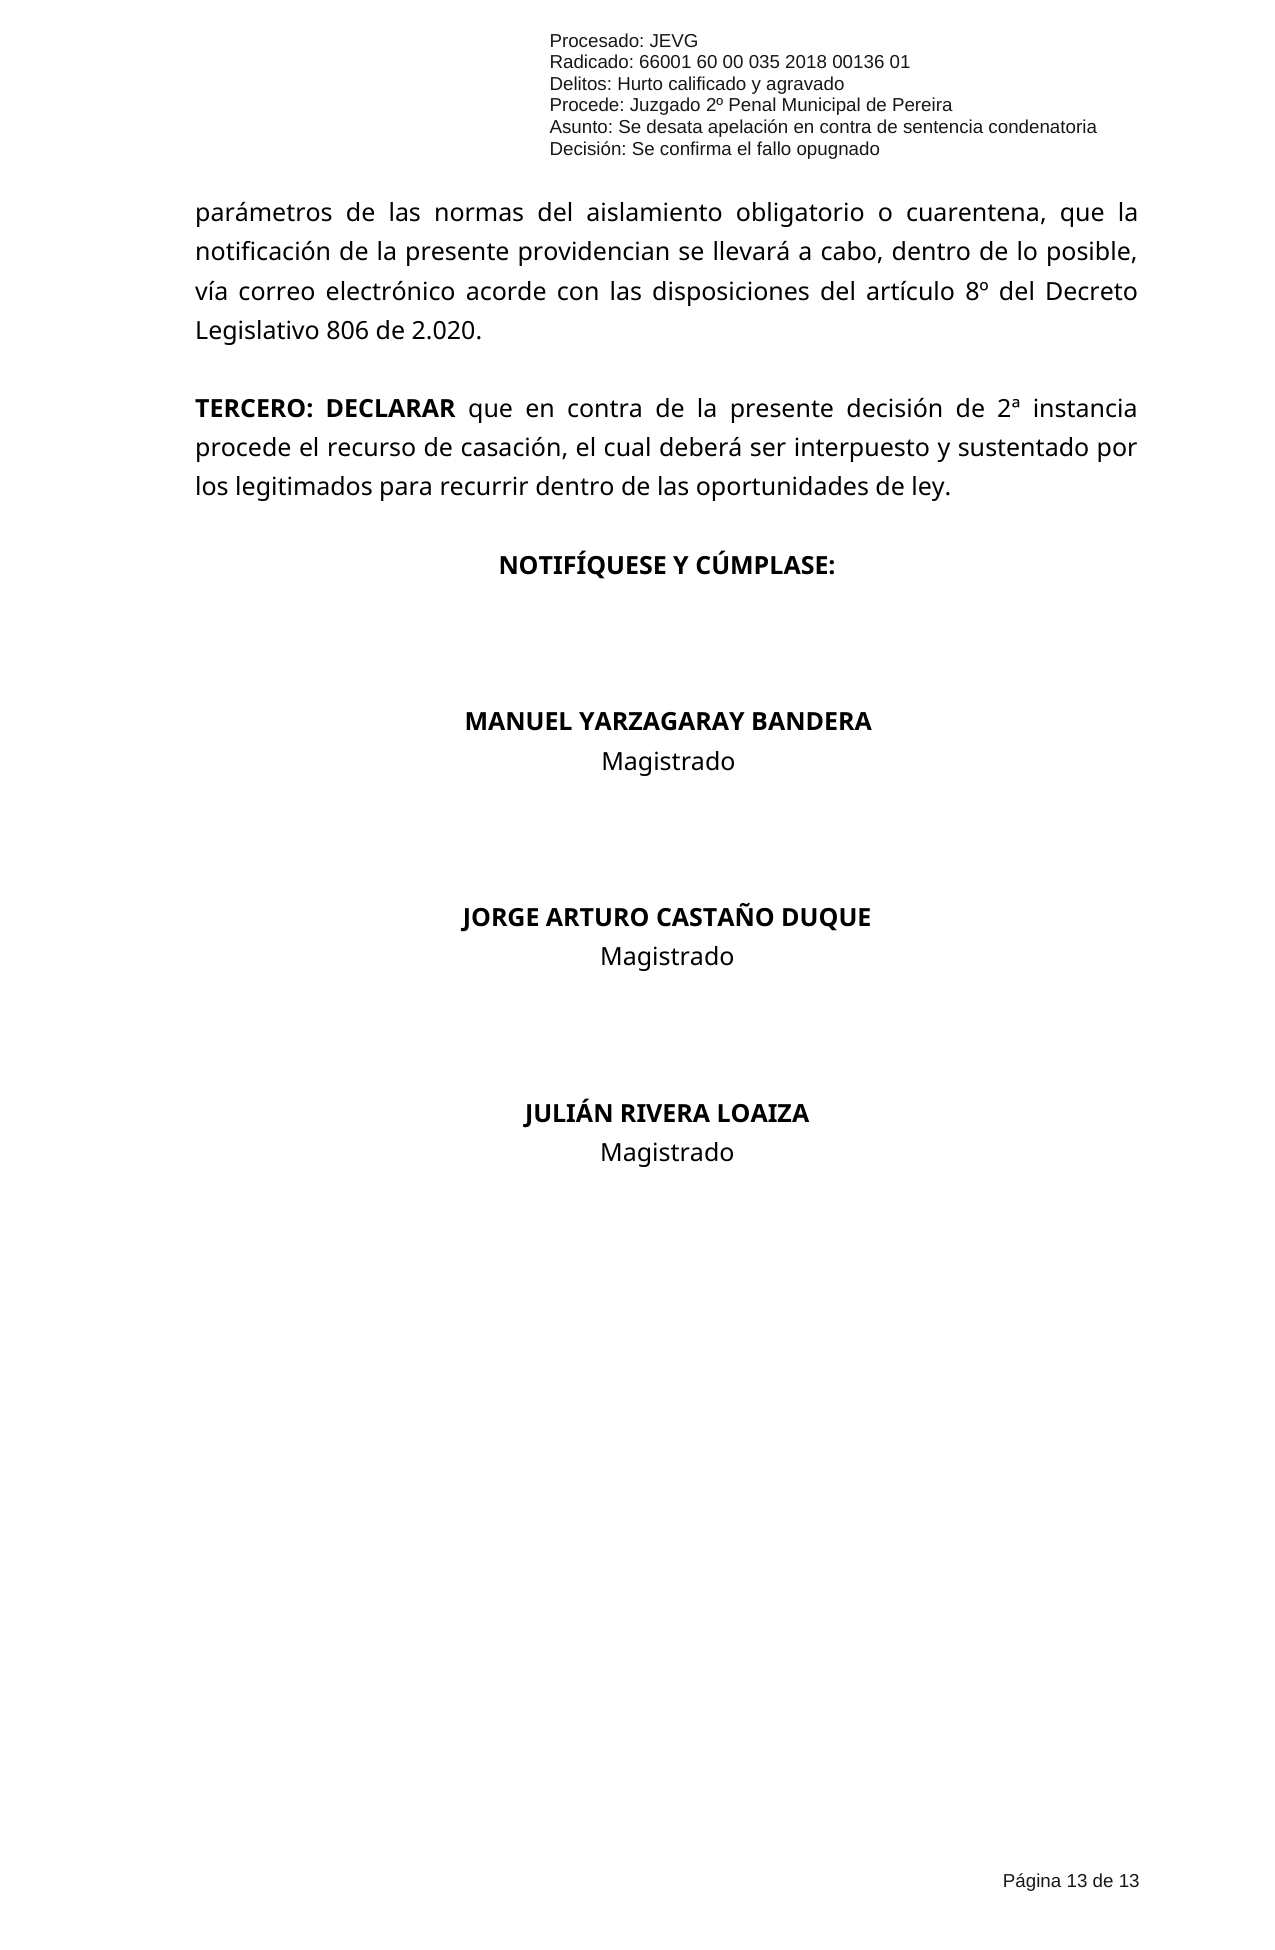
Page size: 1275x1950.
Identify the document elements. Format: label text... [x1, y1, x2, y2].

text MANUEL YARZAGARAY BANDERA [195, 704, 1141, 738]
text NOTIFÍQUESE Y CÚMPLASE: [195, 547, 1139, 581]
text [195, 195, 1139, 346]
text Magistrado [195, 939, 1139, 973]
text TERCERO: DECLARAR que en contra de la presente decisión de 2ª instancia procede el recurso de casación, el cual deberá ser interpuesto y sustentado por los legitimados para recurrir dentro de las oportunidades de ley. [195, 391, 1139, 503]
text JORGE ARTURO CASTAÑO DUQUE [195, 900, 1139, 934]
text Magistrado [195, 1135, 1139, 1169]
text Magistrado [195, 743, 1141, 777]
text JULIÁN RIVERA LOAIZA [195, 1096, 1139, 1130]
